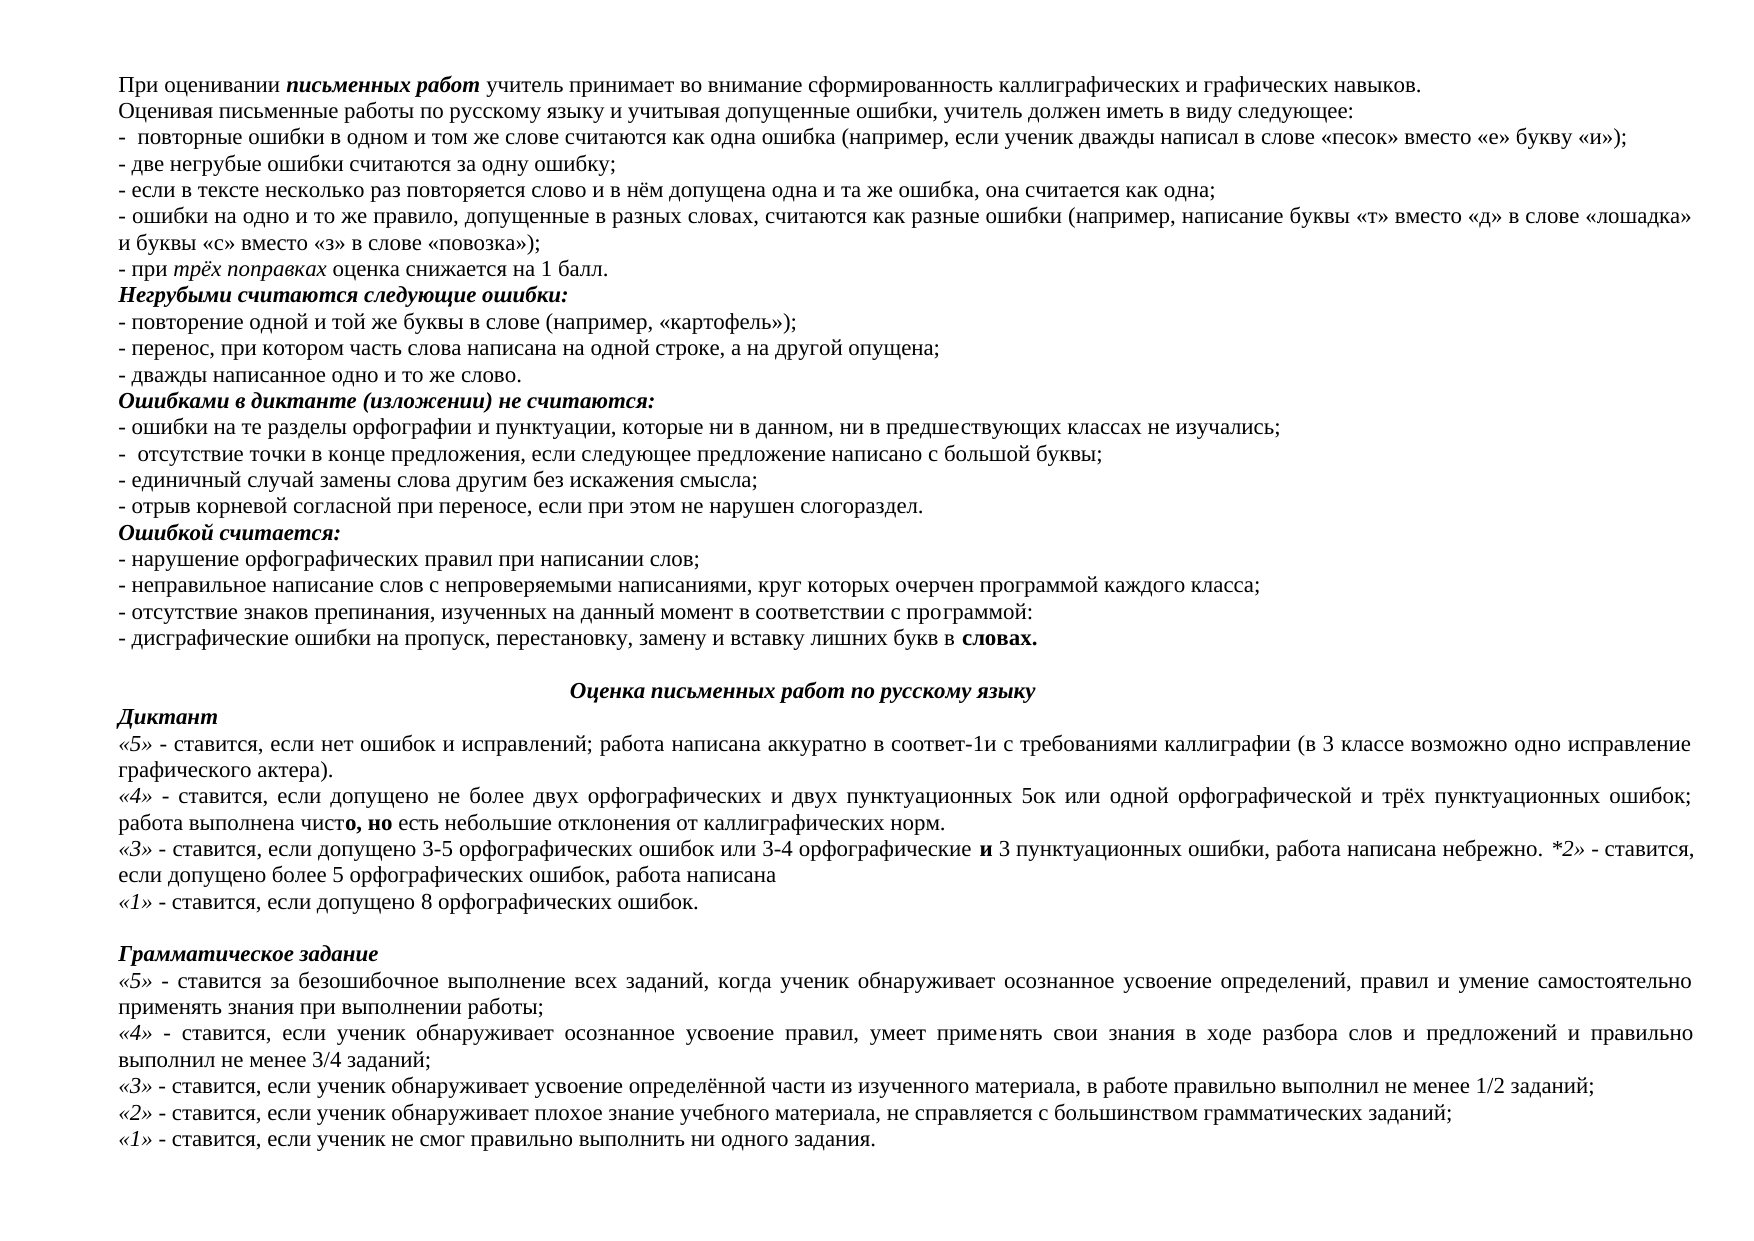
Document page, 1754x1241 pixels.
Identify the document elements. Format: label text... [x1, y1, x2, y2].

text - при трёх поправках оценка снижается на 1 балл. [118, 255, 1695, 282]
text «5» - ставится, если нет ошибок и исправлений; работа написана аккуратно в соответ-1и с требованиями каллиграфии (в 3 классе возможно одно исправление графического актера). [118, 729, 1695, 782]
text Оценивая письменные работы по русскому языку и учитывая допущенные ошибки, учитель должен иметь в виду следующее: [118, 97, 1695, 123]
text - ошибки на те разделы орфографии и пунктуации, которые ни в данном, ни в предшествующих классах не изучались; [118, 413, 1695, 440]
text «4» - ставится, если ученик обнаруживает осознанное усвоение правил, умеет применять свои знания в ходе разбора слов и предложений и правильно выполнил не менее 3/4 заданий; [118, 1019, 1695, 1072]
text «3» - ставится, если допущено 3-5 орфографических ошибок или 3-4 орфографические и 3 пунктуационных ошибки, работа написана небрежно. *2» - ставится, если допущено более 5 орфографических ошибок, работа написана [118, 835, 1695, 888]
text - перенос, при котором часть слова написана на одной строке, а на другой опущена; [118, 334, 1695, 361]
text «5» - ставится за безошибочное выполнение всех заданий, когда ученик обнаруживает осознанное усвоение определений, правил и умение самостоятельно применять знания при выполнении работы; [118, 967, 1695, 1019]
text - отсутствие знаков препинания, изученных на данный момент в соответствии с программой: [118, 598, 1695, 624]
text - повторение одной и той же буквы в слове (например, «картофель»); [118, 308, 1695, 334]
text - неправильное написание слов с непроверяемыми написаниями, круг которых очерчен программой каждого класса; [118, 571, 1695, 598]
text - нарушение орфографических правил при написании слов; [118, 545, 1695, 571]
text - отрыв корневой согласной при переносе, если при этом не нарушен слогораздел. [118, 492, 1695, 519]
text Ошибкой считается: [118, 519, 1695, 545]
text «4» - ставится, если допущено не более двух орфографических и двух пунктуационных 5ок или одной орфографической и трёх пунктуационных ошибок; работа выполнена чисто, но есть небольшие отклонения от каллиграфических норм. [118, 782, 1695, 835]
text - повторные ошибки в одном и том же слове считаются как одна ошибка (например, если ученик дважды написал в слове «песок» вместо «е» букву «и»); [118, 123, 1695, 150]
text - дважды написанное одно и то же слово. [118, 361, 1695, 387]
text - отсутствие точки в конце предложения, если следующее предложение написано с большой буквы; [118, 440, 1695, 466]
text Ошибками в диктанте (изложении) не считаются: [118, 387, 1695, 413]
text При оценивании письменных работ учитель принимает во внимание сформированность каллиграфических и графических навыков. [118, 71, 1695, 97]
text - если в тексте несколько раз повторяется слово и в нём допущена одна и та же ошибка, она считается как одна; [118, 176, 1695, 202]
text - ошибки на одно и то же правило, допущенные в разных словах, считаются как разные ошибки (например, написание буквы «т» вместо «д» в слове «лошадка» и буквы «с» вместо «з» в слове «повозка»); [118, 202, 1695, 255]
text «1» - ставится, если допущено 8 орфографических ошибок. [118, 888, 1695, 914]
text - две негрубые ошибки считаются за одну ошибку; [118, 150, 1695, 176]
text Диктант [118, 703, 1695, 729]
text «2» - ставится, если ученик обнаруживает плохое знание учебного материала, не справляется с большинством грамматических заданий; [118, 1098, 1695, 1125]
text Грамматическое задание [118, 940, 1695, 967]
text «1» - ставится, если ученик не смог правильно выполнить ни одного задания. [118, 1125, 1695, 1151]
text «3» - ставится, если ученик обнаруживает усвоение определённой части из изученного материала, в работе правильно выполнил не менее 1/2 заданий; [118, 1072, 1695, 1098]
text Негрубыми считаются следующие ошибки: [118, 282, 1695, 308]
text - единичный случай замены слова другим без искажения смысла; [118, 466, 1695, 492]
text Оценка письменных работ по русскому языку [118, 677, 1695, 703]
text - дисграфические ошибки на пропуск, перестановку, замену и вставку лишних букв в словах. [118, 624, 1695, 651]
